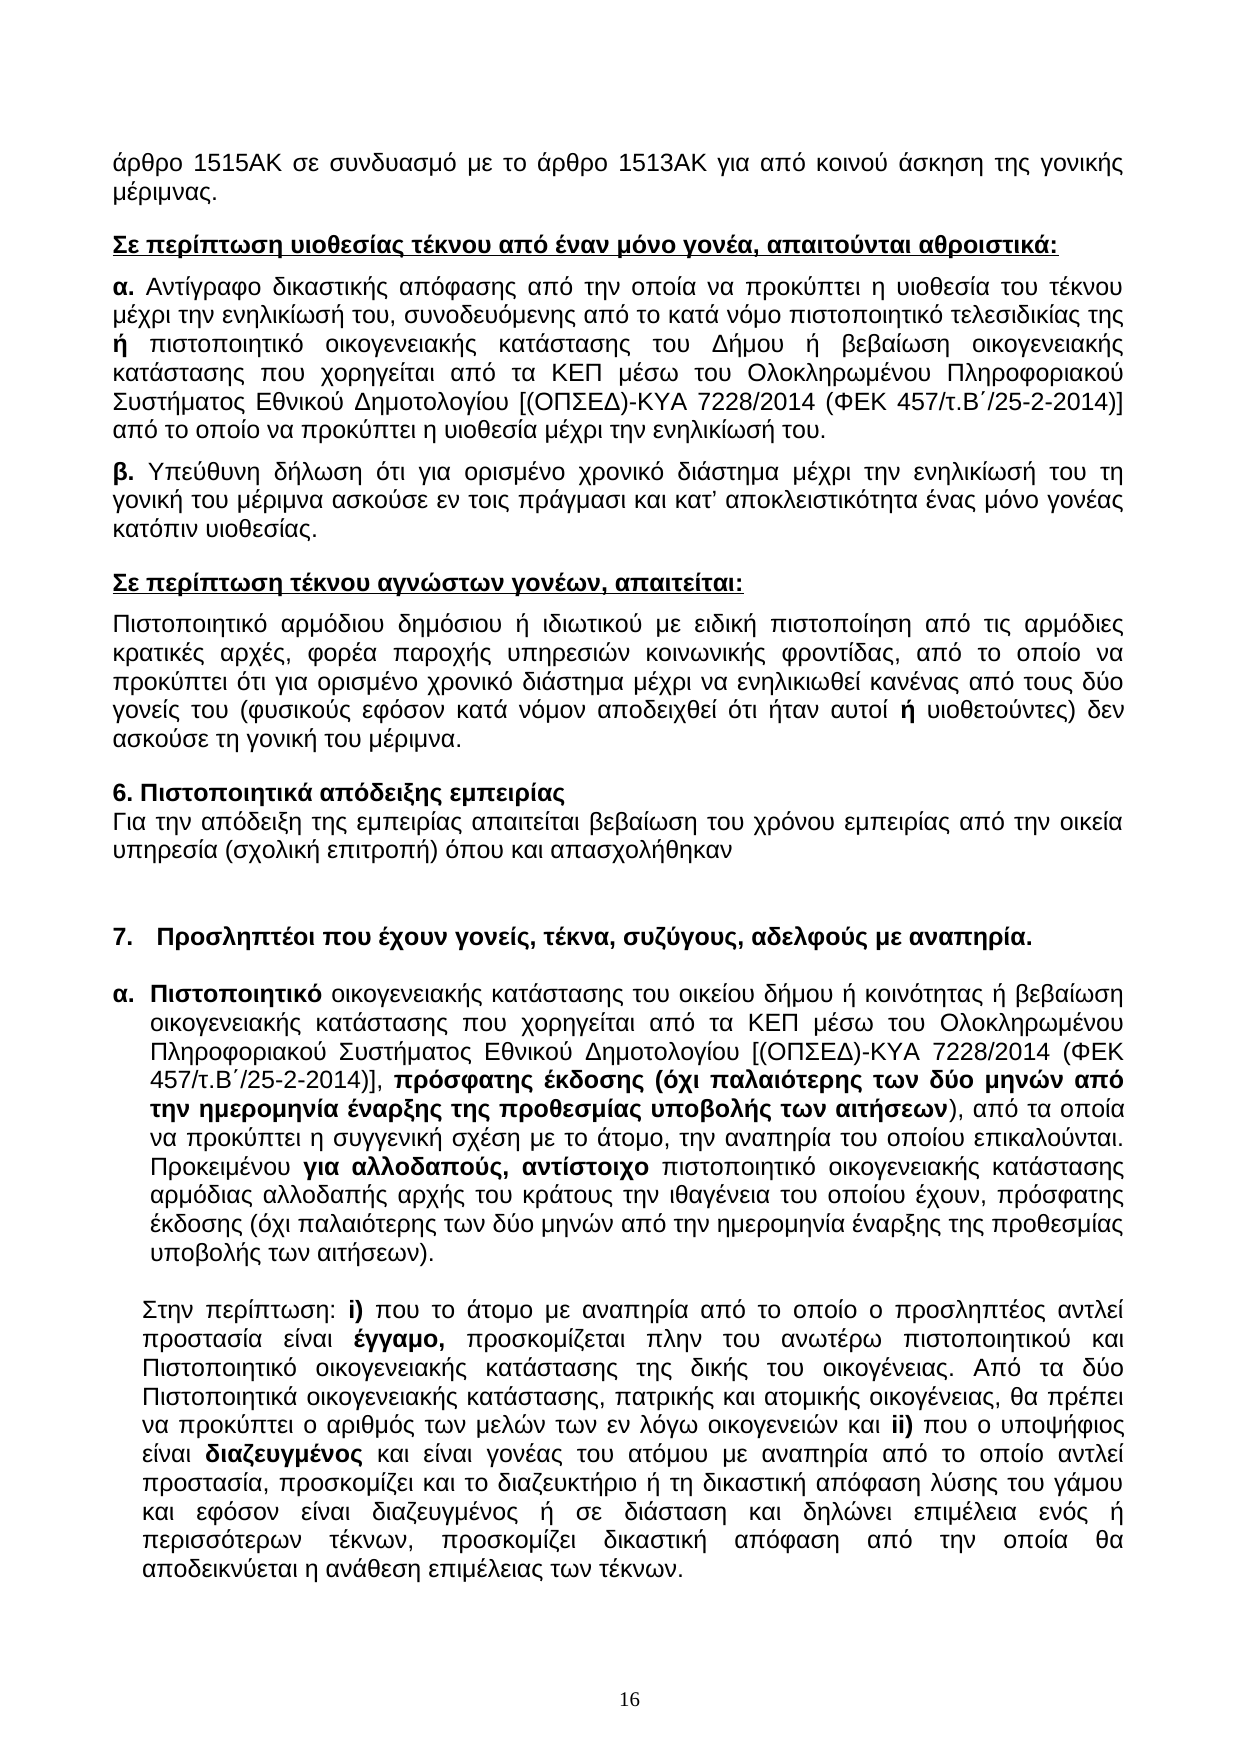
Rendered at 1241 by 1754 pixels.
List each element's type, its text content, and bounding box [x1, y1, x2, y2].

text Σε περίπτωση υιοθεσίας τέκνου από έναν μόνο γονέα, απαιτούνται αθροιστικά: [112, 230, 1125, 259]
text Σε περίπτωση τέκνου αγνώστων γονέων, απαιτείται: [112, 568, 1125, 596]
text 7. Προσληπτέοι που έχουν γονείς, τέκνα, συζύγους, αδελφούς με αναπηρία. [112, 921, 1125, 950]
text β. Υπεύθυνη δήλωση ότι για ορισμένο χρονικό διάστημα μέχρι την ενηλικίωσή του τη γονική του μέριμνα ασκούσε εν τοις πράγμασι και κατ’ αποκλειστικότητα ένας μόνο γονέας κατόπιν υιοθεσίας. [112, 456, 1125, 543]
text Πιστοποιητικό αρμόδιου δημόσιου ή ιδιωτικού με ειδική πιστοποίηση από τις αρμόδιες κρατικές αρχές, φορέα παροχής υπηρεσιών κοινωνικής φροντίδας, από το οποίο να προκύπτει ότι για ορισμένο χρονικό διάστημα μέχρι να ενηλικιωθεί κανένας από τους δύο γονείς του (φυσικούς εφόσον κατά νόμον αποδειχθεί ότι ήταν αυτοί ή υιοθετούντες) δεν ασκούσε τη γονική του μέριμνα. [112, 609, 1125, 753]
text α. Αντίγραφο δικαστικής απόφασης από την οποία να προκύπτει η υιοθεσία του τέκνου μέχρι την ενηλικίωσή του, συνοδευόμενης από το κατά νόμο πιστοποιητικό τελεσιδικίας της ή πιστοποιητικό οικογενειακής κατάστασης του Δήμου ή βεβαίωση οικογενειακής κατάστασης που χορηγείται από τα ΚΕΠ μέσω του Ολοκληρωμένου Πληροφοριακού Συστήματος Εθνικού Δημοτολογίου [(ΟΠΣΕΔ)-ΚΥΑ 7228/2014 (ΦΕΚ 457/τ.Β΄/25-2-2014)] από το οποίο να προκύπτει η υιοθεσία μέχρι την ενηλικίωσή του. [112, 271, 1125, 444]
text 6. Πιστοποιητικά απόδειξης εμπειρίας [112, 778, 1125, 806]
text Για την απόδειξη της εμπειρίας απαιτείται βεβαίωση του χρόνου εμπειρίας από την οικεία υπηρεσία (σχολική επιτροπή) όπου και απασχολήθηκαν [112, 806, 1125, 864]
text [112, 148, 1125, 205]
text α. Πιστοποιητικό οικογενειακής κατάστασης του οικείου δήμου ή κοινότητας ή βεβαίωση οικογενειακής κατάστασης που χορηγείται από τα ΚΕΠ μέσω του Ολοκληρωμένου Πληροφοριακού Συστήματος Εθνικού Δημοτολογίου [(ΟΠΣΕΔ)-ΚΥΑ 7228/2014 (ΦΕΚ 457/τ.Β΄/25-2-2014)], πρόσφατης έκδοσης (όχι παλαιότερης των δύο μηνών από την ημερομηνία έναρξης της προθεσμίας υποβολής των αιτήσεων), από τα οποία να προκύπτει η συγγενική σχέση με το άτομο, την αναπηρία του οποίου επικαλούνται. Προκειμένου για αλλοδαπούς, αντίστοιχο πιστοποιητικό οικογενειακής κατάστασης αρμόδιας αλλοδαπής αρχής του κράτους την ιθαγένεια του οποίου έχουν, πρόσφατης έκδοσης (όχι παλαιότερης των δύο μηνών από την ημερομηνία έναρξης της προθεσμίας υποβολής των αιτήσεων). [112, 979, 1125, 1266]
text Στην περίπτωση: i) που το άτομο με αναπηρία από το οποίο ο προσληπτέος αντλεί προστασία είναι έγγαμο, προσκομίζεται πλην του ανωτέρω πιστοποιητικού και Πιστοποιητικό οικογενειακής κατάστασης της δικής του οικογένειας. Από τα δύο Πιστοποιητικά οικογενειακής κατάστασης, πατρικής και ατομικής οικογένειας, θα πρέπει να προκύπτει ο αριθμός των μελών των εν λόγω οικογενειών και ii) που ο υποψήφιος είναι διαζευγμένος και είναι γονέας του ατόμου με αναπηρία από το οποίο αντλεί προστασία, προσκομίζει και το διαζευκτήριο ή τη δικαστική απόφαση λύσης του γάμου και εφόσον είναι διαζευγμένος ή σε διάσταση και δηλώνει επιμέλεια ενός ή περισσότερων τέκνων, προσκομίζει δικαστική απόφαση από την οποία θα αποδεικνύεται η ανάθεση επιμέλειας των τέκνων. [112, 1295, 1125, 1583]
